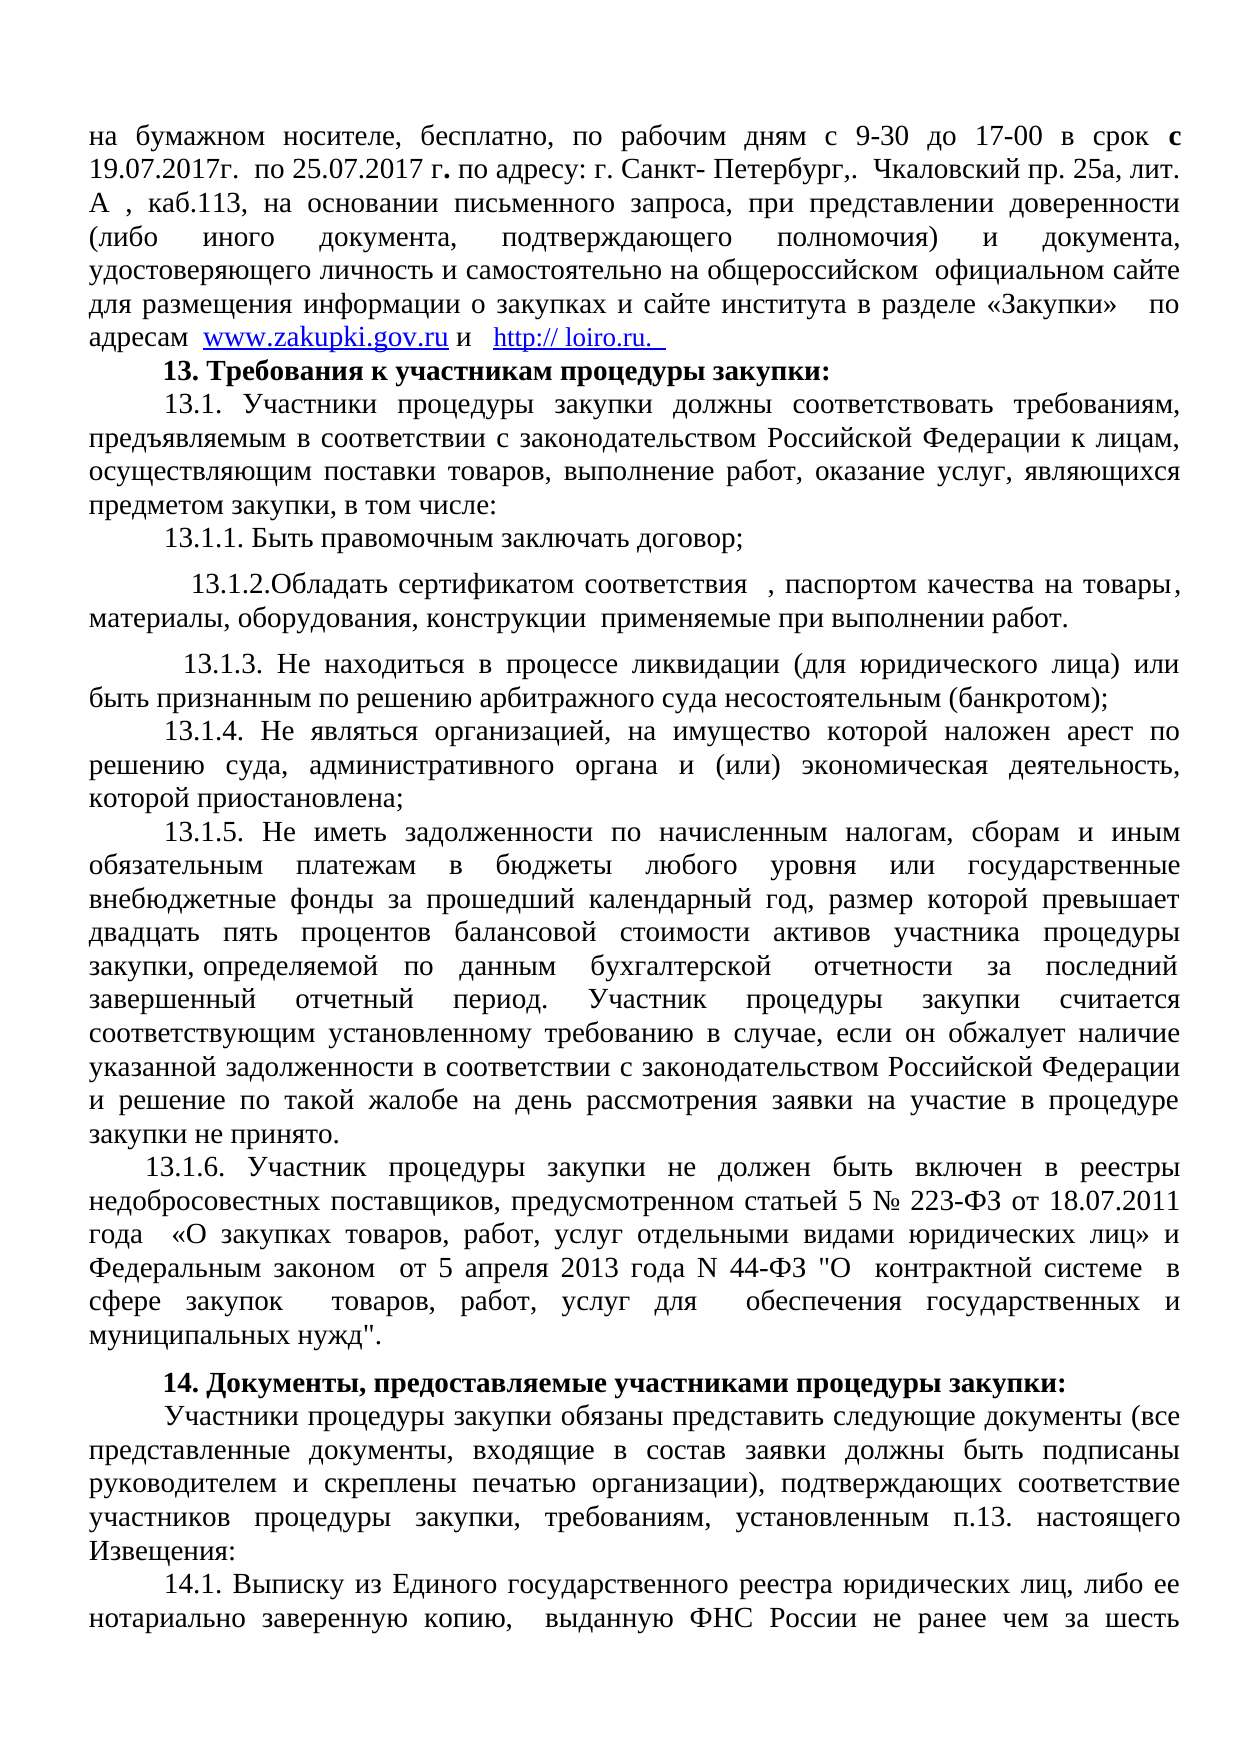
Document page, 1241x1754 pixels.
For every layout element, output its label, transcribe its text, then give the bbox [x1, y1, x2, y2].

text на бумажном носителе, бесплатно, по рабочим дням с 9-30 до 17-00 в срок с 19.07.2017г. по 25.07.2017 г. по адресу: г. Санкт- Петербург,. Чкаловский пр. 25а, лит. А , каб.113, на основании письменного запроса, при представлении доверенности (либо иного документа, подтверждающего полномочия) и документа, удостоверяющего личность и самостоятельно на общероссийском официальном сайте для размещения информации о закупках и сайте института в разделе «Закупки» по адресам www.zakupki.gov.ru и http:// loiro.ru. [89, 118, 1181, 353]
text 14. Документы, предоставляемые участниками процедуры закупки: [89, 1365, 1181, 1398]
text 13. Требования к участникам процедуры закупки: [89, 353, 1181, 386]
text 13.1.1. Быть правомочным заключать договор; [89, 521, 1181, 554]
text 13.1. Участники процедуры закупки должны соответствовать требованиям, предъявляемым в соответствии с законодательством Российской Федерации к лицам, осуществляющим поставки товаров, выполнение работ, оказание услуг, являющихся предметом закупки, в том числе: [89, 386, 1181, 521]
text 13.1.3. Не находиться в процессе ликвидации (для юридического лица) или быть признанным по решению арбитражного суда несостоятельным (банкротом); [89, 646, 1181, 713]
text 13.1.4. Не являться организацией, на имущество которой наложен арест по решению суда, административного органа и (или) экономическая деятельность, которой приостановлена; [89, 713, 1181, 814]
text 13.1.6. Участник процедуры закупки не должен быть включен в реестры недобросовестных поставщиков, предусмотренном статьей 5 № 223-ФЗ от 18.07.2011 года «О закупках товаров, работ, услуг отдельными видами юридических лиц» и Федеральным законом от 5 апреля 2013 года N 44-ФЗ "О контрактной системе в сфере закупок товаров, работ, услуг для обеспечения государственных и муниципальных нужд". [89, 1149, 1181, 1351]
text 13.1.2.Обладать сертификатом соответствия , паспортом качества на товары, материалы, оборудования, конструкции применяемые при выполнении работ. [89, 567, 1181, 634]
text 13.1.5. Не иметь задолженности по начисленным налогам, сборам и иным обязательным платежам в бюджеты любого уровня или государственные внебюджетные фонды за прошедший календарный год, размер которой превышает двадцать пять процентов балансовой стоимости активов участника процедуры закупки, определяемой по данным бухгалтерской отчетности за последний завершенный отчетный период. Участник процедуры закупки считается соответствующим установленному требованию в случае, если он обжалует наличие указанной задолженности в соответствии с законодательством Российской Федерации и решение по такой жалобе на день рассмотрения заявки на участие в процедуре закупки не принято. [89, 814, 1181, 1149]
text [89, 1566, 1181, 1633]
text Участники процедуры закупки обязаны представить следующие документы (все представленные документы, входящие в состав заявки должны быть подписаны руководителем и скреплены печатью организации), подтверждающих соответствие участников процедуры закупки, требованиям, установленным п.13. настоящего Извещения: [89, 1398, 1181, 1566]
